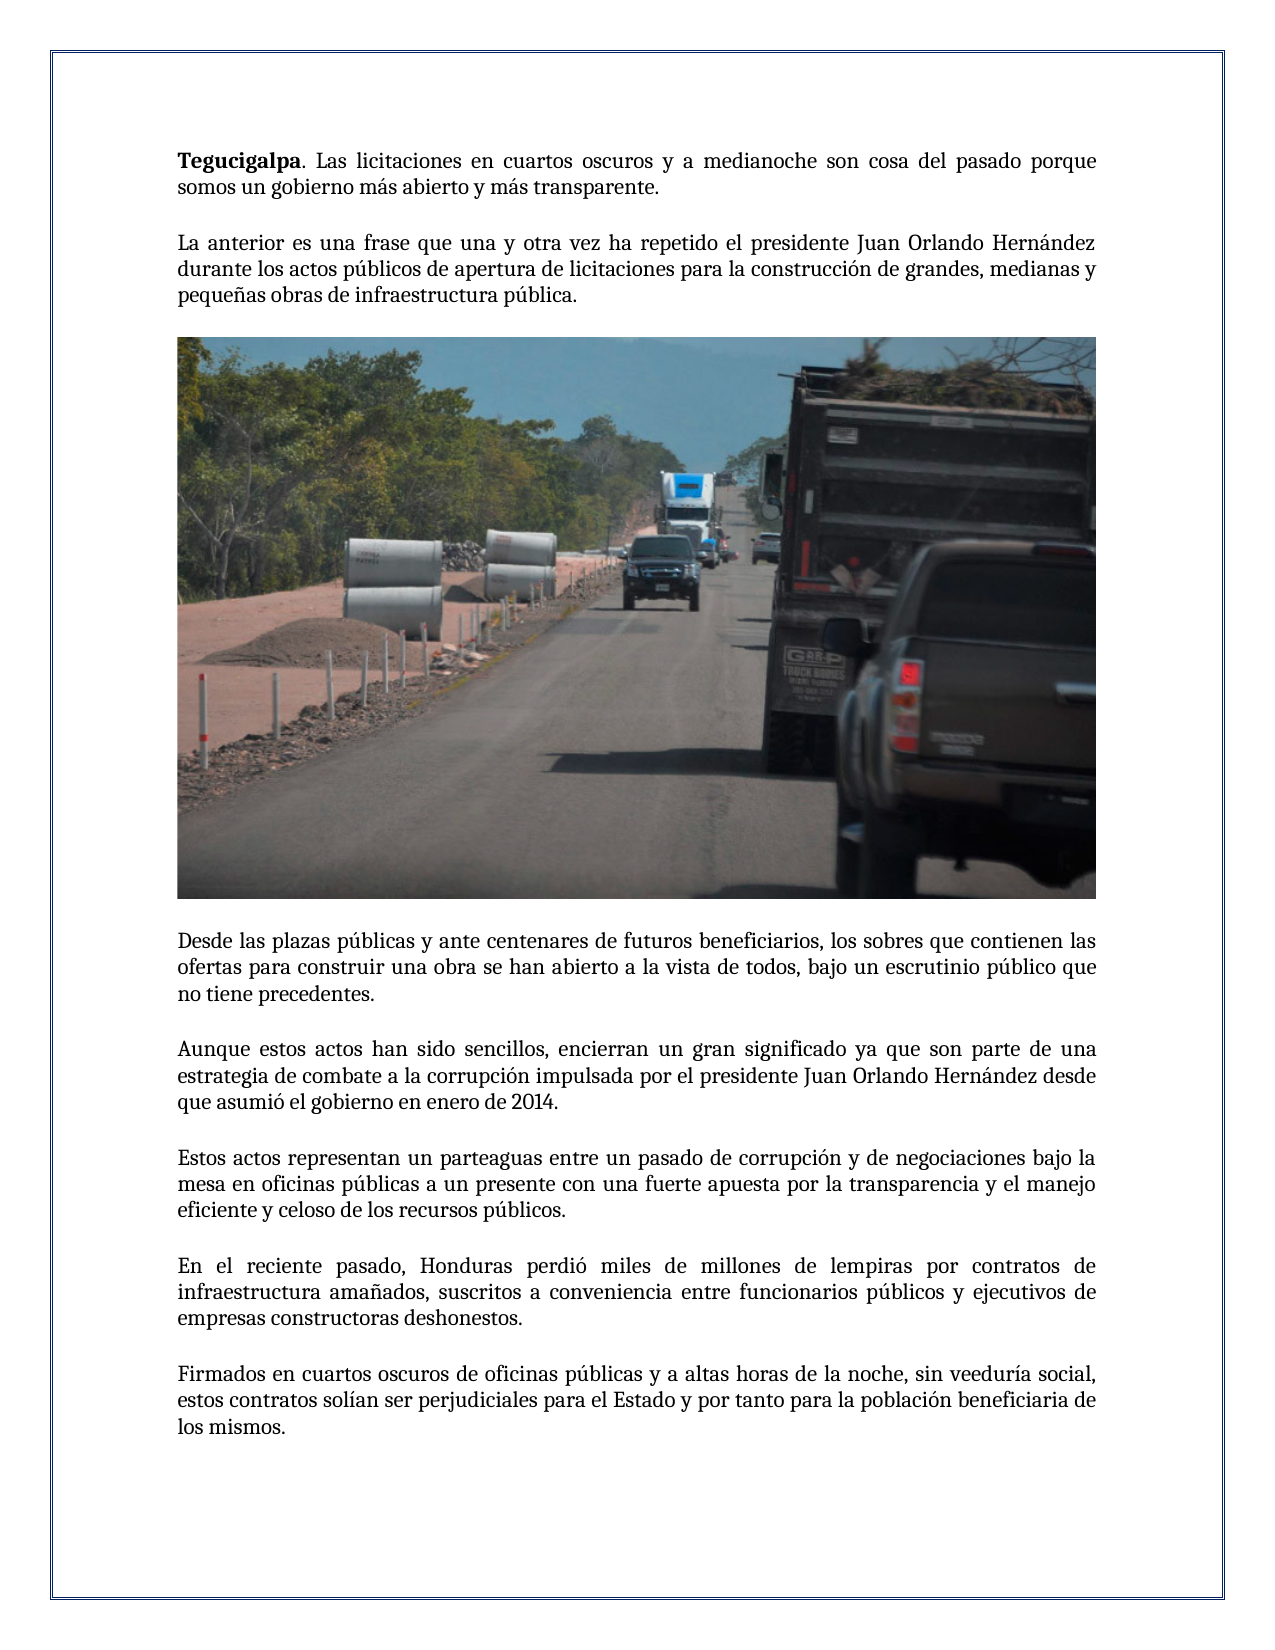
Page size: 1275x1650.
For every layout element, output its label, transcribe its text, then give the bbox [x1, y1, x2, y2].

text Desde las plazas públicas y ante centenares de futuros beneficiarios, los sobres que contienen las ofertas para construir una obra se han abierto a la vista de todos, bajo un escrutinio público que no tiene precedentes. [177, 928, 1098, 1007]
text Tegucigalpa. Las licitaciones en cuartos oscuros y a medianoche son cosa del pasado porque somos un gobierno más abierto y más transparente. [177, 148, 1098, 200]
text La anterior es una frase que una y otra vez ha repetido el presidente Juan Orlando Hernández durante los actos públicos de apertura de licitaciones para la construcción de grandes, medianas y pequeñas obras de infraestructura pública. [177, 229, 1098, 308]
text Aunque estos actos han sido sencillos, encierran un gran significado ya que son parte de una estrategia de combate a la corrupción impulsada por el presidente Juan Orlando Hernández desde que asumió el gobierno en enero de 2014. [177, 1036, 1098, 1115]
text En el reciente pasado, Honduras perdió miles de millones de lempiras por contratos de infraestructura amañados, suscritos a conveniencia entre funcionarios públicos y ejecutivos de empresas constructoras deshonestos. [177, 1252, 1098, 1332]
text Estos actos representan un parteaguas entre un pasado de corrupción y de negociaciones bajo la mesa en oficinas públicas a un presente con una fuerte apuesta por la transparencia y el manejo eficiente y celoso de los recursos públicos. [177, 1144, 1098, 1223]
text Firmados en cuartos oscuros de oficinas públicas y a altas horas de la noche, sin veeduría social, estos contratos solían ser perjudiciales para el Estado y por tanto para la población beneficiaria de los mismos. [177, 1361, 1098, 1440]
picture [177, 337, 1096, 899]
